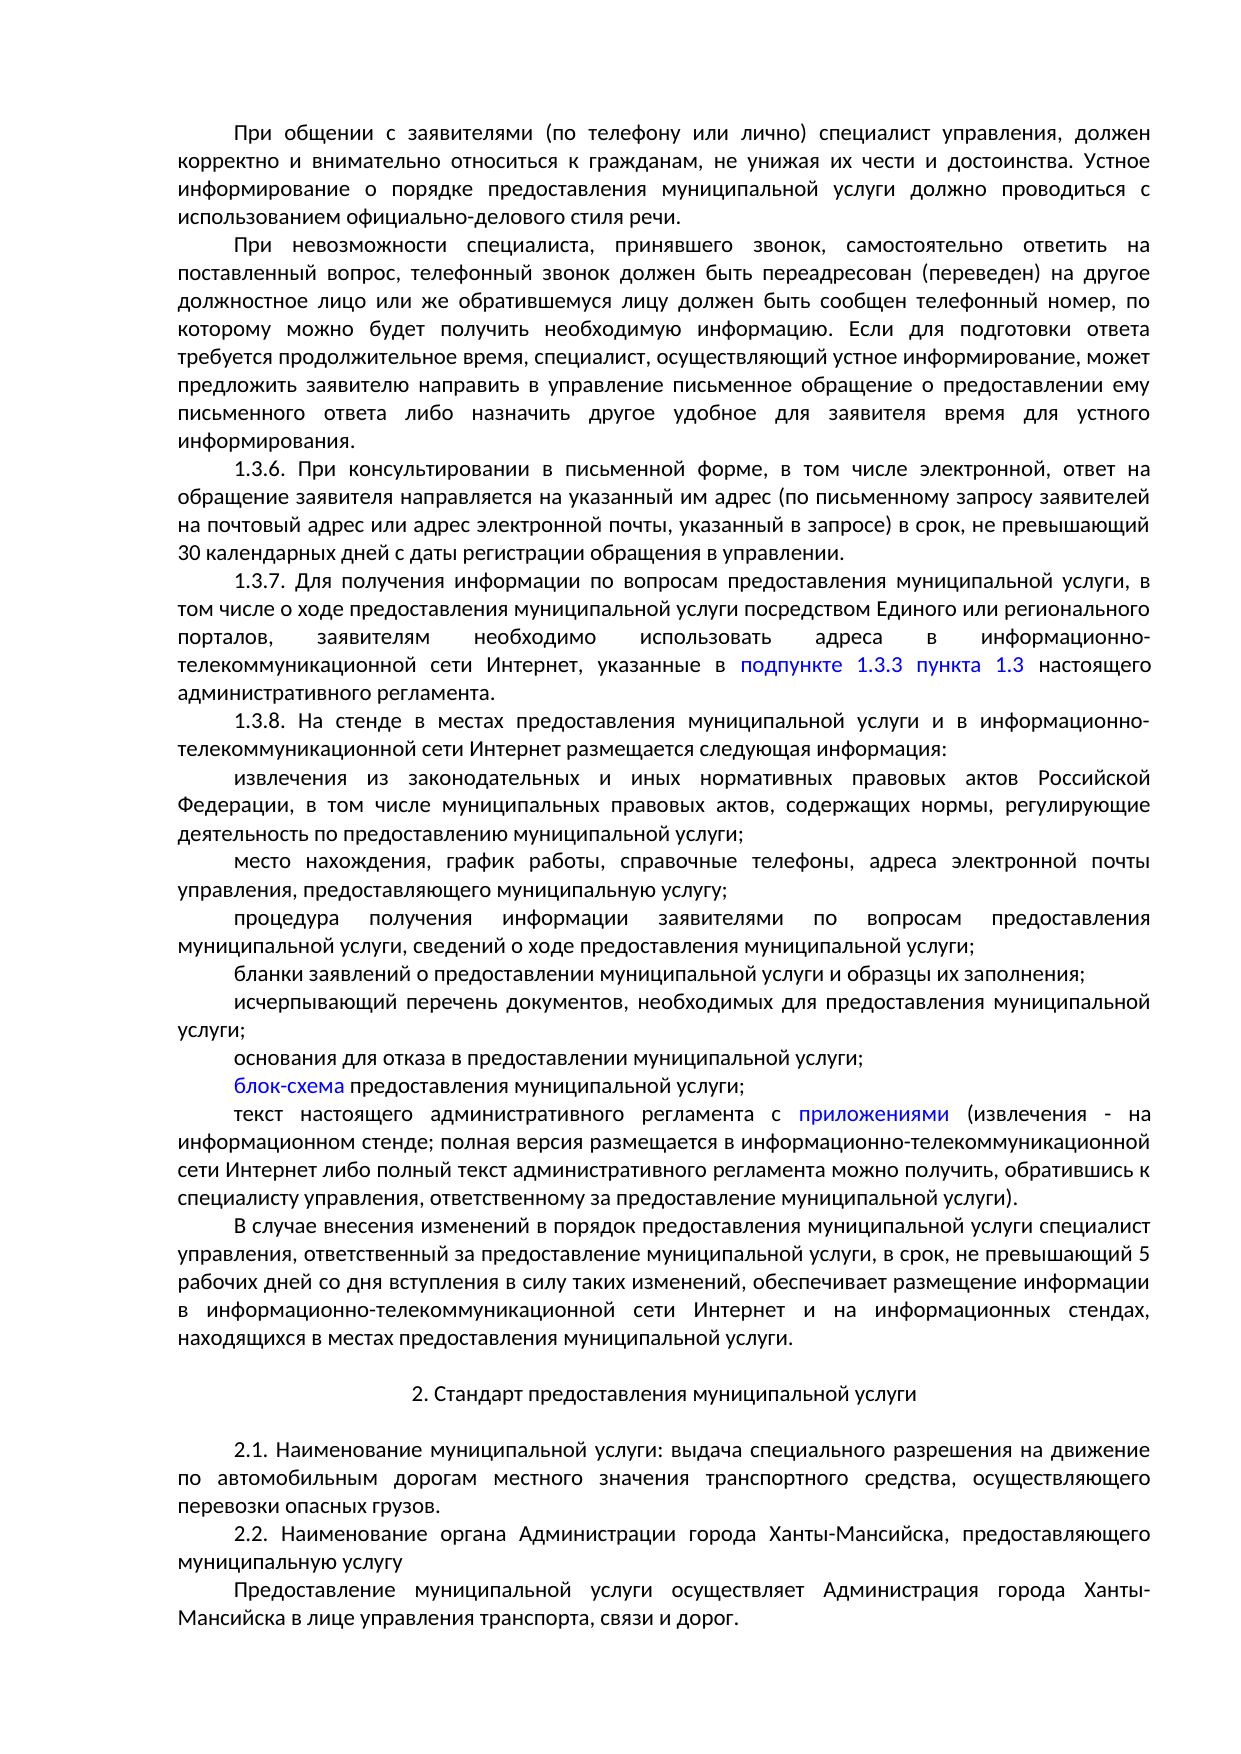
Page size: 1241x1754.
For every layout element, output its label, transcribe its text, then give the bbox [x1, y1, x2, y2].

text извлечения из законодательных и иных нормативных правовых актов Российской Федерации, в том числе муниципальных правовых актов, содержащих нормы, регулирующие деятельность по предоставлению муниципальной услуги; [177, 763, 1152, 847]
text 1.3.8. На стенде в местах предоставления муниципальной услуги и в информационно-телекоммуникационной сети Интернет размещается следующая информация: [177, 707, 1152, 763]
text 2. Стандарт предоставления муниципальной услуги [177, 1379, 1152, 1407]
text исчерпывающий перечень документов, необходимых для предоставления муниципальной услуги; [177, 987, 1152, 1043]
text При общении с заявителями (по телефону или лично) специалист управления, должен корректно и внимательно относиться к гражданам, не унижая их чести и достоинства. Устное информирование о порядке предоставления муниципальной услуги должно проводиться с использованием официально-делового стиля речи. [177, 118, 1152, 230]
text Предоставление муниципальной услуги осуществляет Администрация города Ханты-Мансийска в лице управления транспорта, связи и дорог. [177, 1575, 1152, 1631]
text место нахождения, график работы, справочные телефоны, адреса электронной почты управления, предоставляющего муниципальную услугу; [177, 847, 1152, 903]
text В случае внесения изменений в порядок предоставления муниципальной услуги специалист управления, ответственный за предоставление муниципальной услуги, в срок, не превышающий 5 рабочих дней со дня вступления в силу таких изменений, обеспечивает размещение информации в информационно-телекоммуникационной сети Интернет и на информационных стендах, находящихся в местах предоставления муниципальной услуги. [177, 1211, 1152, 1351]
text основания для отказа в предоставлении муниципальной услуги; [177, 1043, 1152, 1071]
text 1.3.6. При консультировании в письменной форме, в том числе электронной, ответ на обращение заявителя направляется на указанный им адрес (по письменному запросу заявителей на почтовый адрес или адрес электронной почты, указанный в запросе) в срок, не превышающий 30 календарных дней с даты регистрации обращения в управлении. [177, 454, 1152, 566]
text процедура получения информации заявителями по вопросам предоставления муниципальной услуги, сведений о ходе предоставления муниципальной услуги; [177, 903, 1152, 959]
text 1.3.7. Для получения информации по вопросам предоставления муниципальной услуги, в том числе о ходе предоставления муниципальной услуги посредством Единого или регионального порталов, заявителям необходимо использовать адреса в информационно-телекоммуникационной сети Интернет, указанные в подпункте 1.3.3 пункта 1.3 настоящего административного регламента. [177, 566, 1152, 707]
text При невозможности специалиста, принявшего звонок, самостоятельно ответить на поставленный вопрос, телефонный звонок должен быть переадресован (переведен) на другое должностное лицо или же обратившемуся лицу должен быть сообщен телефонный номер, по которому можно будет получить необходимую информацию. Если для подготовки ответа требуется продолжительное время, специалист, осуществляющий устное информирование, может предложить заявителю направить в управление письменное обращение о предоставлении ему письменного ответа либо назначить другое удобное для заявителя время для устного информирования. [177, 230, 1152, 454]
text 2.2. Наименование органа Администрации города Ханты-Мансийска, предоставляющего муниципальную услугу [177, 1519, 1152, 1575]
text бланки заявлений о предоставлении муниципальной услуги и образцы их заполнения; [177, 959, 1152, 987]
text 2.1. Наименование муниципальной услуги: выдача специального разрешения на движение по автомобильным дорогам местного значения транспортного средства, осуществляющего перевозки опасных грузов. [177, 1435, 1152, 1519]
text блок-схема предоставления муниципальной услуги; [177, 1071, 1152, 1099]
text текст настоящего административного регламента с приложениями (извлечения - на информационном стенде; полная версия размещается в информационно-телекоммуникационной сети Интернет либо полный текст административного регламента можно получить, обратившись к специалисту управления, ответственному за предоставление муниципальной услуги). [177, 1099, 1152, 1211]
